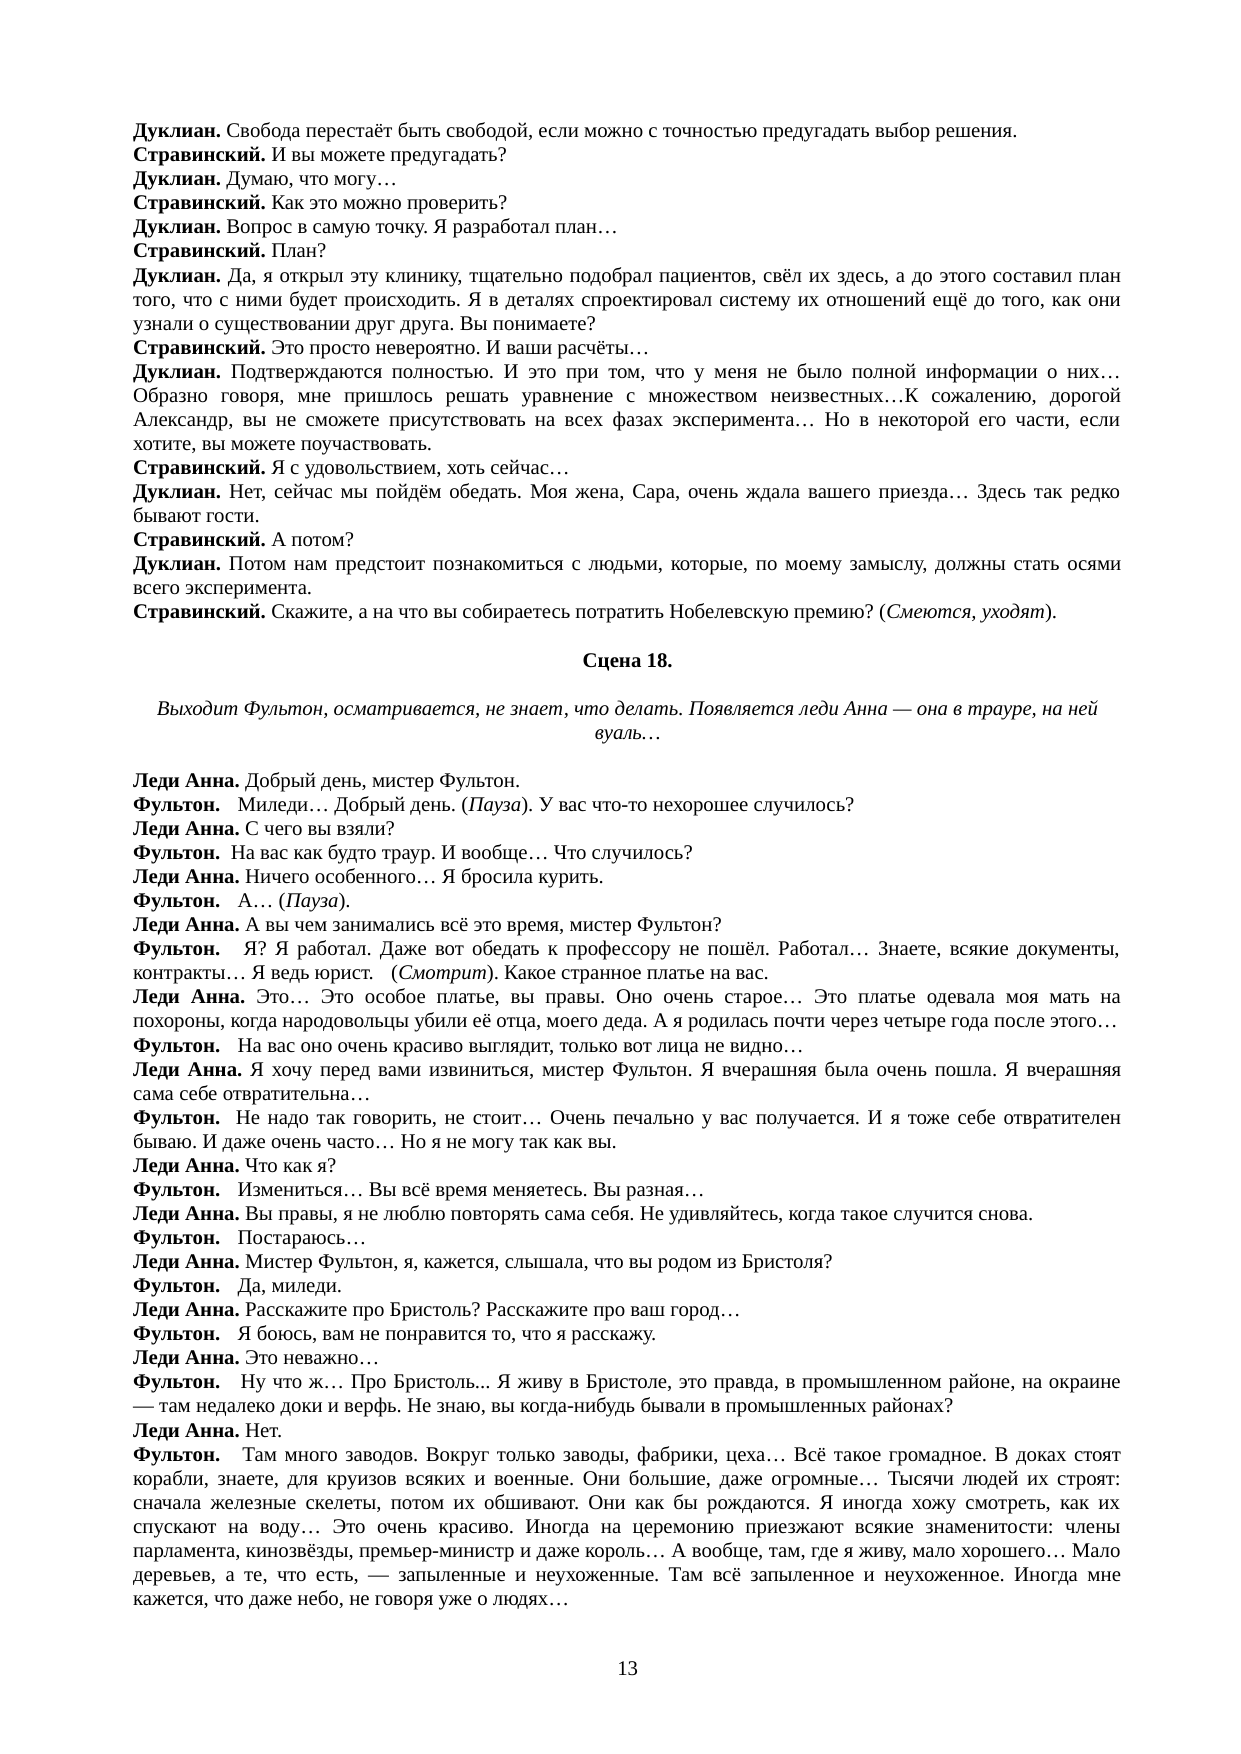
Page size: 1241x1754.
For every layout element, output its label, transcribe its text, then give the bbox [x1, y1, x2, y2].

text Фультон. Я? Я работал. Даже вот обедать к профессору не пошёл. Работал… Знаете, всякие документы, контракты… Я ведь юрист. (Смотрит). Какое странное платье на вас. [133, 936, 1122, 984]
text Фультон. Я боюсь, вам не понравится то, что я расскажу. [133, 1321, 1122, 1345]
text Леди Анна. Расскажите про Бристоль? Расскажите про ваш город… [133, 1297, 1122, 1321]
text Дуклиан. Вопрос в самую точку. Я разработал план… [133, 214, 1122, 238]
text Дуклиан. Думаю, что могу… [133, 166, 1122, 190]
text Леди Анна. Добрый день, мистер Фультон. [133, 768, 1122, 792]
text Леди Анна. Я хочу перед вами извиниться, мистер Фультон. Я вчерашняя была очень пошла. Я вчерашняя сама себе отвратительна… [133, 1057, 1122, 1105]
text Леди Анна. Мистер Фультон, я, кажется, слышала, что вы родом из Бристоля? [133, 1249, 1122, 1273]
text Стравинский. План? [133, 238, 1122, 262]
text Дуклиан. Да, я открыл эту клинику, тщательно подобрал пациентов, свёл их здесь, а до этого составил план того, что с ними будет происходить. Я в деталях спроектировал систему их отношений ещё до того, как они узнали о существовании друг друга. Вы понимаете? [133, 262, 1122, 335]
text Дуклиан. Свобода перестаёт быть свободой, если можно с точностью предугадать выбор решения. [133, 118, 1122, 142]
text Леди Анна. А вы чем занимались всё это время, мистер Фультон? [133, 912, 1122, 936]
text Фультон. На вас как будто траур. И вообще… Что случилось? [133, 840, 1122, 864]
text Леди Анна. Что как я? [133, 1153, 1122, 1177]
text Леди Анна. Это… Это особое платье, вы правы. Оно очень старое… Это платье одевала моя мать на похороны, когда народовольцы убили её отца, моего деда. А я родилась почти через четыре года после этого… [133, 984, 1122, 1032]
text Фультон. Миледи… Добрый день. (Пауза). У вас что-то нехорошее случилось? [133, 792, 1122, 816]
text Фультон. Там много заводов. Вокруг только заводы, фабрики, цеха… Всё такое громадное. В доках стоят корабли, знаете, для круизов всяких и военные. Они большие, даже огромные… Тысячи людей их строят: сначала железные скелеты, потом их обшивают. Они как бы рождаются. Я иногда хожу смотреть, как их спускают на воду… Это очень красиво. Иногда на церемонию приезжают всякие знаменитости: члены парламента, кинозвёзды, премьер-министр и даже король… А вообще, там, где я живу, мало хорошего… Мало деревьев, а те, что есть, — запыленные и неухоженные. Там всё запыленное и неухоженное. Иногда мне кажется, что даже небо, не говоря уже о людях… [133, 1442, 1122, 1610]
text Леди Анна. С чего вы взяли? [133, 816, 1122, 840]
text Фультон. А… (Пауза). [133, 888, 1122, 912]
text Леди Анна. Нет. [133, 1417, 1122, 1442]
text Леди Анна. Ничего особенного… Я бросила курить. [133, 864, 1122, 888]
text Фультон. Да, миледи. [133, 1273, 1122, 1297]
text Фультон. На вас оно очень красиво выглядит, только вот лица не видно… [133, 1032, 1122, 1057]
text Дуклиан. Подтверждаются полностью. И это при том, что у меня не было полной информации о них… Образно говоря, мне пришлось решать уравнение с множеством неизвестных…К сожалению, дорогой Александр, вы не сможете присутствовать на всех фазах эксперимента… Но в некоторой его части, если хотите, вы можете поучаствовать. [133, 359, 1122, 455]
text Леди Анна. Вы правы, я не люблю повторять сама себя. Не удивляйтесь, когда такое случится снова. [133, 1201, 1122, 1225]
text Стравинский. Это просто невероятно. И ваши расчёты… [133, 335, 1122, 359]
text Стравинский. И вы можете предугадать? [133, 142, 1122, 166]
text Выходит Фультон, осматривается, не знает, что делать. Появляется леди Анна — она в трауре, на ней вуаль… [133, 696, 1122, 744]
text Фультон. Не надо так говорить, не стоит… Очень печально у вас получается. И я тоже себе отвратителен бываю. И даже очень часто… Но я не могу так как вы. [133, 1105, 1122, 1153]
text Стравинский. А потом? [133, 527, 1122, 551]
text Леди Анна. Это неважно… [133, 1345, 1122, 1369]
text Фультон. Постараюсь… [133, 1225, 1122, 1249]
text Стравинский. Как это можно проверить? [133, 190, 1122, 214]
text Стравинский. Скажите, а на что вы собираетесь потратить Нобелевскую премию? (Смеются, уходят). [133, 599, 1122, 623]
text Сцена 18. [133, 647, 1122, 672]
text Фультон. Измениться… Вы всё время меняетесь. Вы разная… [133, 1177, 1122, 1201]
text Дуклиан. Нет, сейчас мы пойдём обедать. Моя жена, Сара, очень ждала вашего приезда… Здесь так редко бывают гости. [133, 479, 1122, 527]
text Дуклиан. Потом нам предстоит познакомиться с людьми, которые, по моему замыслу, должны стать осями всего эксперимента. [133, 551, 1122, 599]
text Стравинский. Я с удовольствием, хоть сейчас… [133, 455, 1122, 479]
text Фультон. Ну что ж… Про Бристоль... Я живу в Бристоле, это правда, в промышленном районе, на окраине — там недалеко доки и верфь. Не знаю, вы когда-нибудь бывали в промышленных районах? [133, 1369, 1122, 1417]
